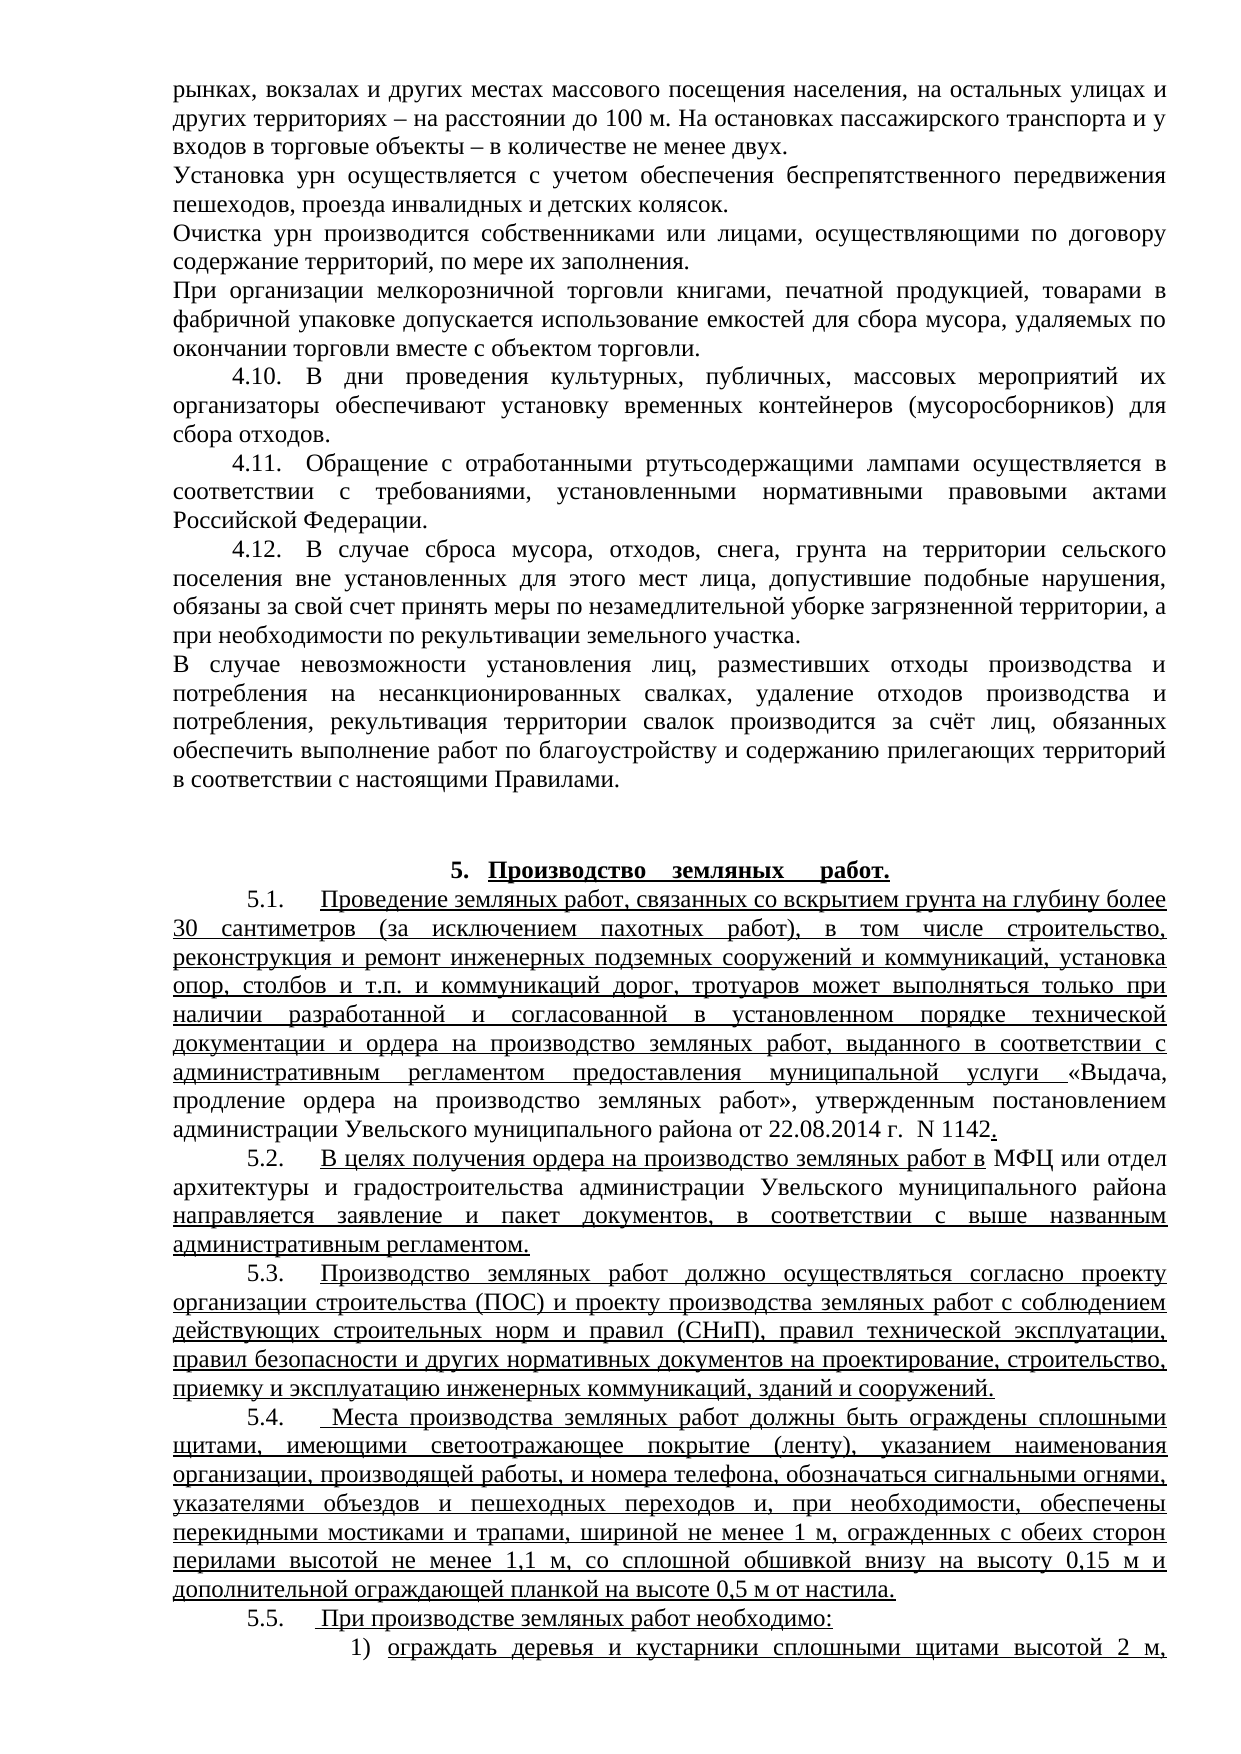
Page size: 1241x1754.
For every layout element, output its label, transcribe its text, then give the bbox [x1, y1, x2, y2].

text В случае невозможности установления лиц, разместивших отходы производства и потребления на несанкционированных свалках, удаление отходов производства и потребления, рекультивация территории свалок производится за счёт лиц, обязанных обеспечить выполнение работ по благоустройству и содержанию прилегающих территорий в соответствии с настоящими Правилами. [173, 649, 1167, 793]
list В целях получения ордера на производство земляных работ в МФЦ или отдел архитектуры и градостроительства администрации Увельского муниципального района направляется заявление и пакет документов, в соответствии с выше названным административным регламентом. [173, 1227, 1167, 1258]
list В целях получения ордера на производство земляных работ в МФЦ или отдел архитектуры и градостроительства администрации Увельского муниципального района направляется заявление и пакет документов, в соответствии с выше названным административным регламентом. [173, 1143, 1167, 1225]
list Обращение с отработанными ртутьсодержащими лампами осуществляется в соответствии с требованиями, установленными нормативными правовыми актами Российской Федерации. [173, 448, 1167, 534]
list Производство земляных работ должно осуществляться согласно проекту организации строительства (ПОС) и проекту производства земляных работ с соблюдением действующих строительных норм и правил (СНиП), правил технической эксплуатации, правил безопасности и других нормативных документов на проектирование, строительство, приемку и эксплуатацию инженерных коммуникаций, зданий и сооружений. [173, 1313, 1167, 1340]
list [350, 1632, 1167, 1660]
list Проведение земляных работ, связанных со вскрытием грунта на глубину более 30 сантиметров (за исключением пахотных работ), в том числе строительство, реконструкция и ремонт инженерных подземных сооружений и коммуникаций, установка опор, столбов и т.п. и коммуникаций дорог, тротуаров может выполняться только при наличии разработанной и согласованной в установленном порядке технической документации и ордера на производство земляных работ, выданного в соответствии с административным регламентом предоставления муниципальной услуги «Выдача, продление ордера на производство земляных работ», утвержденным постановлением администрации Увельского муниципального района от 22.08.2014 г. N 1142. [173, 884, 1167, 938]
text Очистка урн производится собственниками или лицами, осуществляющими по договору содержание территорий, по мере их заполнения. [173, 218, 1167, 275]
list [173, 74, 1167, 160]
list Производство земляных работ должно осуществляться согласно проекту организации строительства (ПОС) и проекту производства земляных работ с соблюдением действующих строительных норм и правил (СНиП), правил технической эксплуатации, правил безопасности и других нормативных документов на проектирование, строительство, приемку и эксплуатацию инженерных коммуникаций, зданий и сооружений. [173, 1342, 1167, 1369]
list В случае сброса мусора, отходов, снега, грунта на территории сельского поселения вне установленных для этого мест лица, допустившие подобные нарушения, обязаны за свой счет принять меры по незамедлительной уборке загрязненной территории, а при необходимости по рекультивации земельного участка. [173, 534, 1167, 649]
list Проведение земляных работ, связанных со вскрытием грунта на глубину более 30 сантиметров (за исключением пахотных работ), в том числе строительство, реконструкция и ремонт инженерных подземных сооружений и коммуникаций, установка опор, столбов и т.п. и коммуникаций дорог, тротуаров может выполняться только при наличии разработанной и согласованной в установленном порядке технической документации и ордера на производство земляных работ, выданного в соответствии с административным регламентом предоставления муниципальной услуги «Выдача, продление ордера на производство земляных работ», утвержденным постановлением администрации Увельского муниципального района от 22.08.2014 г. N 1142. [173, 1054, 1167, 1143]
list В дни проведения культурных, публичных, массовых мероприятий их организаторы обеспечивают установку временных контейнеров (мусоросборников) для сбора отходов. [173, 361, 1167, 448]
text Установка урн осуществляется с учетом обеспечения беспрепятственного передвижения пешеходов, проезда инвалидных и детских колясок. [173, 160, 1167, 218]
list Производство земляных работ должно осуществляться согласно проекту организации строительства (ПОС) и проекту производства земляных работ с соблюдением действующих строительных норм и правил (СНиП), правил технической эксплуатации, правил безопасности и других нормативных документов на проектирование, строительство, приемку и эксплуатацию инженерных коммуникаций, зданий и сооружений. [173, 1258, 1167, 1312]
text При организации мелкорозничной торговли книгами, печатной продукцией, товарами в фабричной упаковке допускается использование емкостей для сбора мусора, удаляемых по окончании торговли вместе с объектом торговли. [173, 275, 1167, 361]
list Места производства земляных работ должны быть ограждены сплошными щитами, имеющими светоотражающее покрытие (ленту), указанием наименования организации, производящей работы, и номера телефона, обозначаться сигнальными огнями, указателями объездов и пешеходных переходов и, при необходимости, обеспечены перекидными мостиками и трапами, шириной не менее 1 м, огражденных с обеих сторон перилами высотой не менее 1,1 м, со сплошной обшивкой внизу на высоту 0,15 м и дополнительной ограждающей планкой на высоте 0,5 м от настила. [173, 1402, 1167, 1455]
list Производство земляных работ должно осуществляться согласно проекту организации строительства (ПОС) и проекту производства земляных работ с соблюдением действующих строительных норм и правил (СНиП), правил технической эксплуатации, правил безопасности и других нормативных документов на проектирование, строительство, приемку и эксплуатацию инженерных коммуникаций, зданий и сооружений. [173, 1371, 1167, 1402]
list При производстве земляных работ необходимо: [247, 1603, 1167, 1632]
list Производство земляных работ. [173, 855, 1167, 884]
